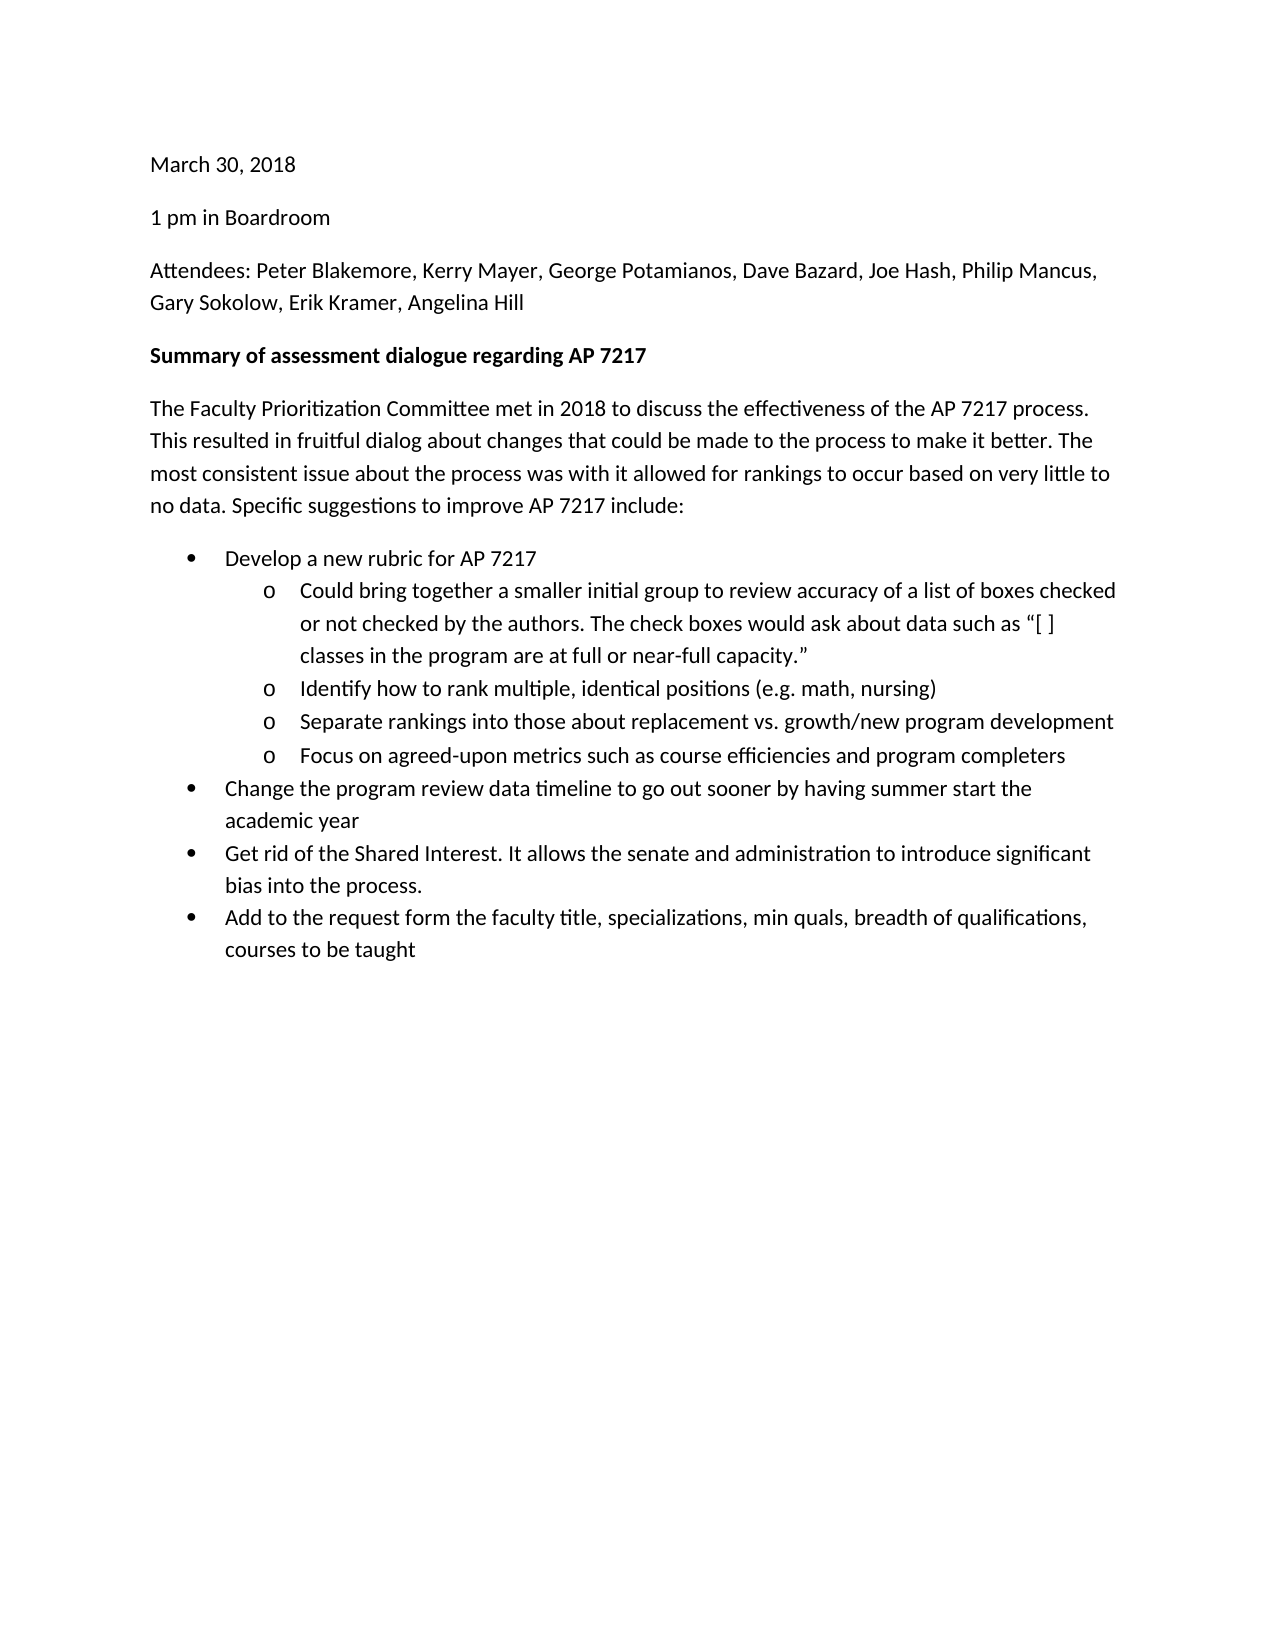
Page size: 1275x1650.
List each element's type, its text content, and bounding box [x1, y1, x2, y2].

text Summary of assessment dialogue regarding AP 7217 [150, 341, 1125, 369]
list Develop a new rubric for AP 7217 [187, 544, 1125, 572]
list Identify how to rank multiple, identical positions (e.g. math, nursing) [262, 674, 1125, 703]
list Could bring together a smaller initial group to review accuracy of a list of boxes checked or not checked by the authors. The check boxes would ask about data such as “[ ] classes in the program are at full or near-full capacity.” [262, 576, 1125, 669]
list Focus on agreed-upon metrics such as course efficiencies and program completers [262, 741, 1125, 770]
list Get rid of the Shared Interest. It allows the senate and administration to introduce significant bias into the process. [187, 839, 1125, 899]
text The Faculty Prioritization Committee met in 2018 to discuss the effectiveness of the AP 7217 process. This resulted in fruitful dialog about changes that could be made to the process to make it better. The most consistent issue about the process was with it allowed for rankings to occur based on very little to no data. Specific suggestions to improve AP 7217 include: [150, 394, 1125, 519]
list Change the program review data timeline to go out sooner by having summer start the academic year [187, 774, 1125, 834]
list Separate rankings into those about replacement vs. growth/new program development [262, 707, 1125, 736]
list Add to the request form the faculty title, specializations, min quals, breadth of qualifications, courses to be taught [187, 903, 1125, 963]
text March 30, 2018 [150, 150, 1125, 178]
text Attendees: Peter Blakemore, Kerry Mayer, George Potamianos, Dave Bazard, Joe Hash, Philip Mancus, Gary Sokolow, Erik Kramer, Angelina Hill [150, 256, 1125, 316]
text 1 pm in Boardroom [150, 203, 1125, 231]
